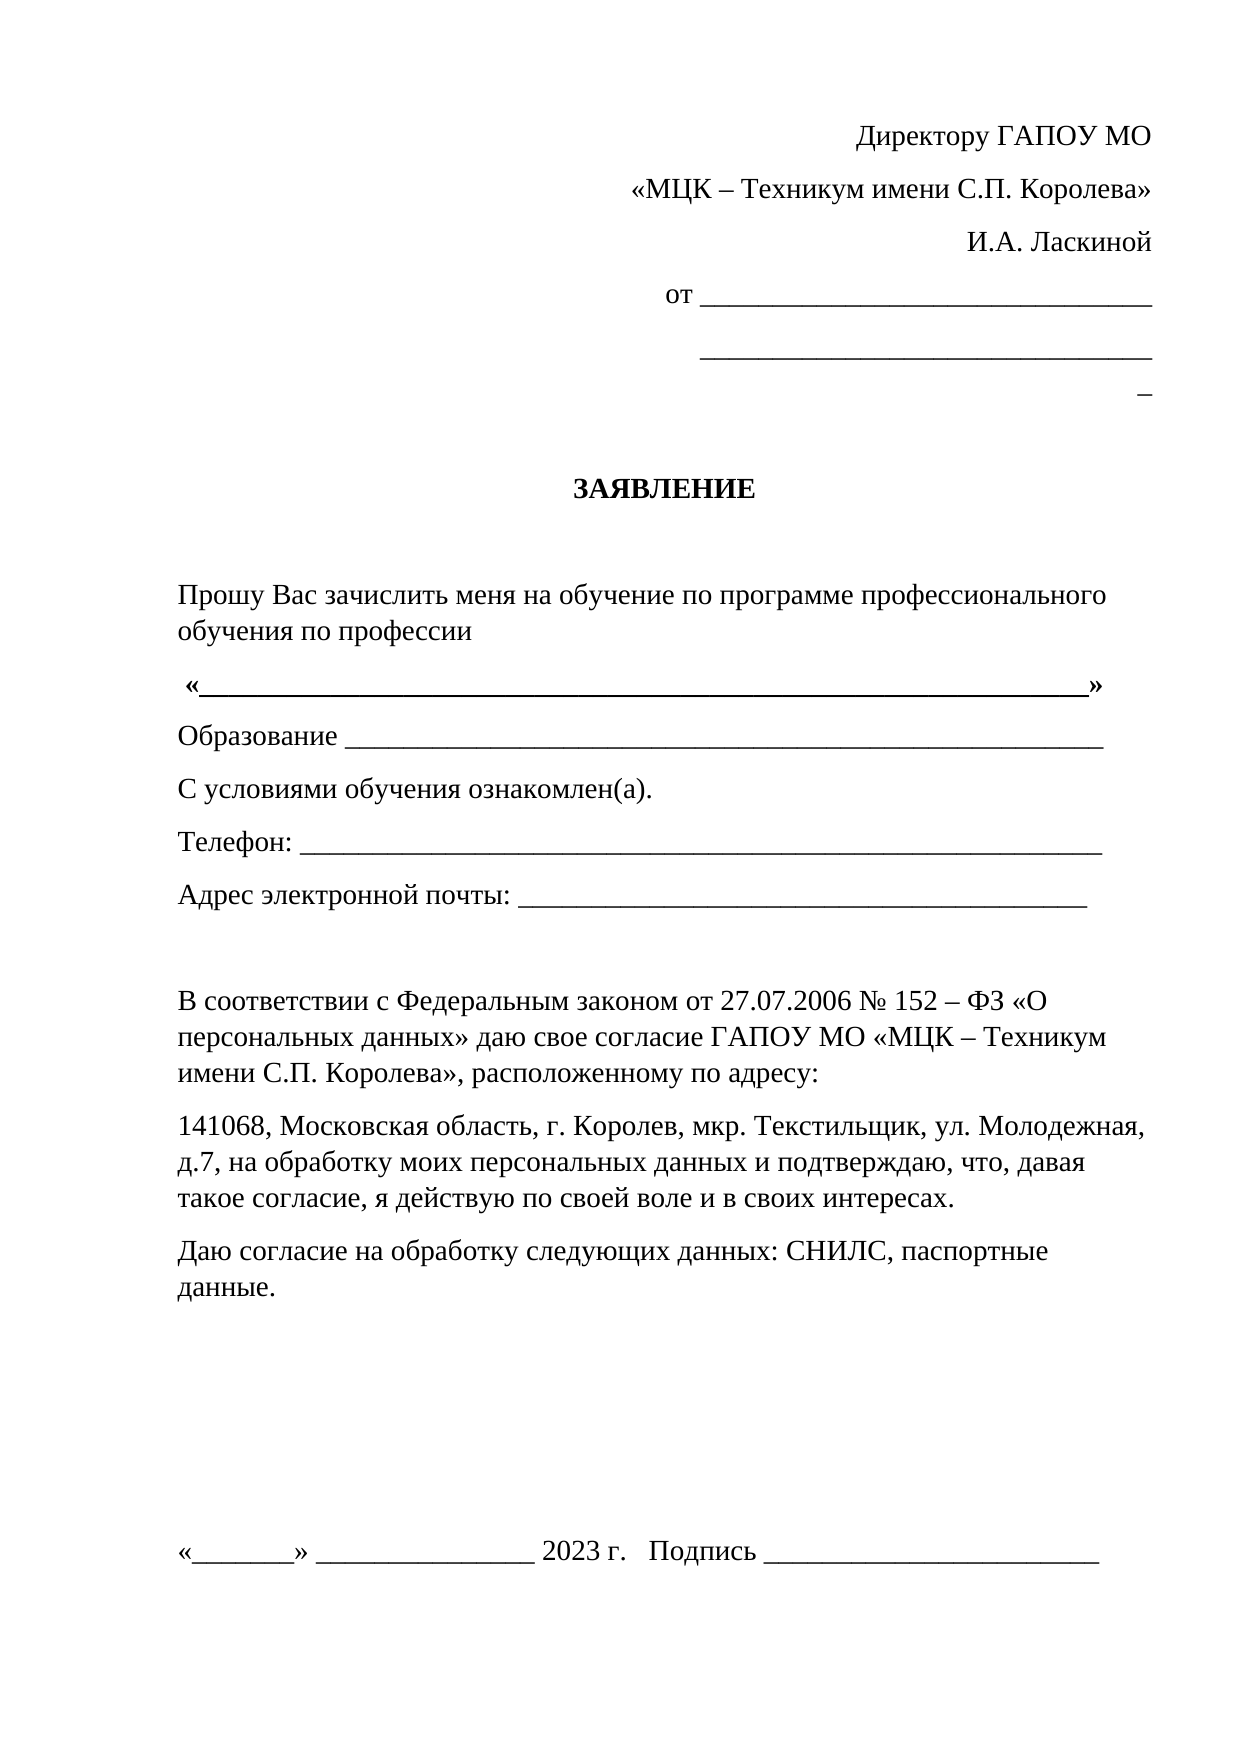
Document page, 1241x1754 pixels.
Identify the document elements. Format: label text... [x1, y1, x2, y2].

text Даю согласие на обработку следующих данных: СНИЛС, паспортные данные. [177, 1233, 1152, 1302]
text ________________________________ [177, 329, 1152, 399]
text Телефон: _______________________________________________________ [177, 824, 1152, 858]
text 141068, Московская область, г. Королев, мкр. Текстильщик, ул. Молодежная, д.7, на обработку моих персональных данных и подтверждаю, что, давая такое согласие, я действую по своей воле и в своих интересах. [177, 1108, 1152, 1213]
text «_____________________________________________________________» [177, 666, 1152, 699]
text Директору ГАПОУ МО [177, 118, 1152, 152]
text Адрес электронной почты: _______________________________________ [177, 877, 1152, 911]
text «_______» _______________ 2023 г. Подпись _______________________ [177, 1533, 1152, 1567]
text Образование ____________________________________________________ [177, 718, 1152, 752]
text от _______________________________ [177, 277, 1152, 310]
text ЗАЯВЛЕНИЕ [177, 471, 1152, 505]
text В соответствии с Федеральным законом от 27.07.2006 № 152 – ФЗ «О персональных данных» даю свое согласие ГАПОУ МО «МЦК – Техникум имени С.П. Королева», расположенному по адресу: [177, 983, 1152, 1088]
text «МЦК – Техникум имени С.П. Королева» [177, 171, 1152, 204]
text Прошу Вас зачислить меня на обучение по программе профессионального обучения по профессии [177, 577, 1152, 646]
text И.А. Ласкиной [177, 224, 1152, 257]
text С условиями обучения ознакомлен(а). [177, 771, 1152, 805]
